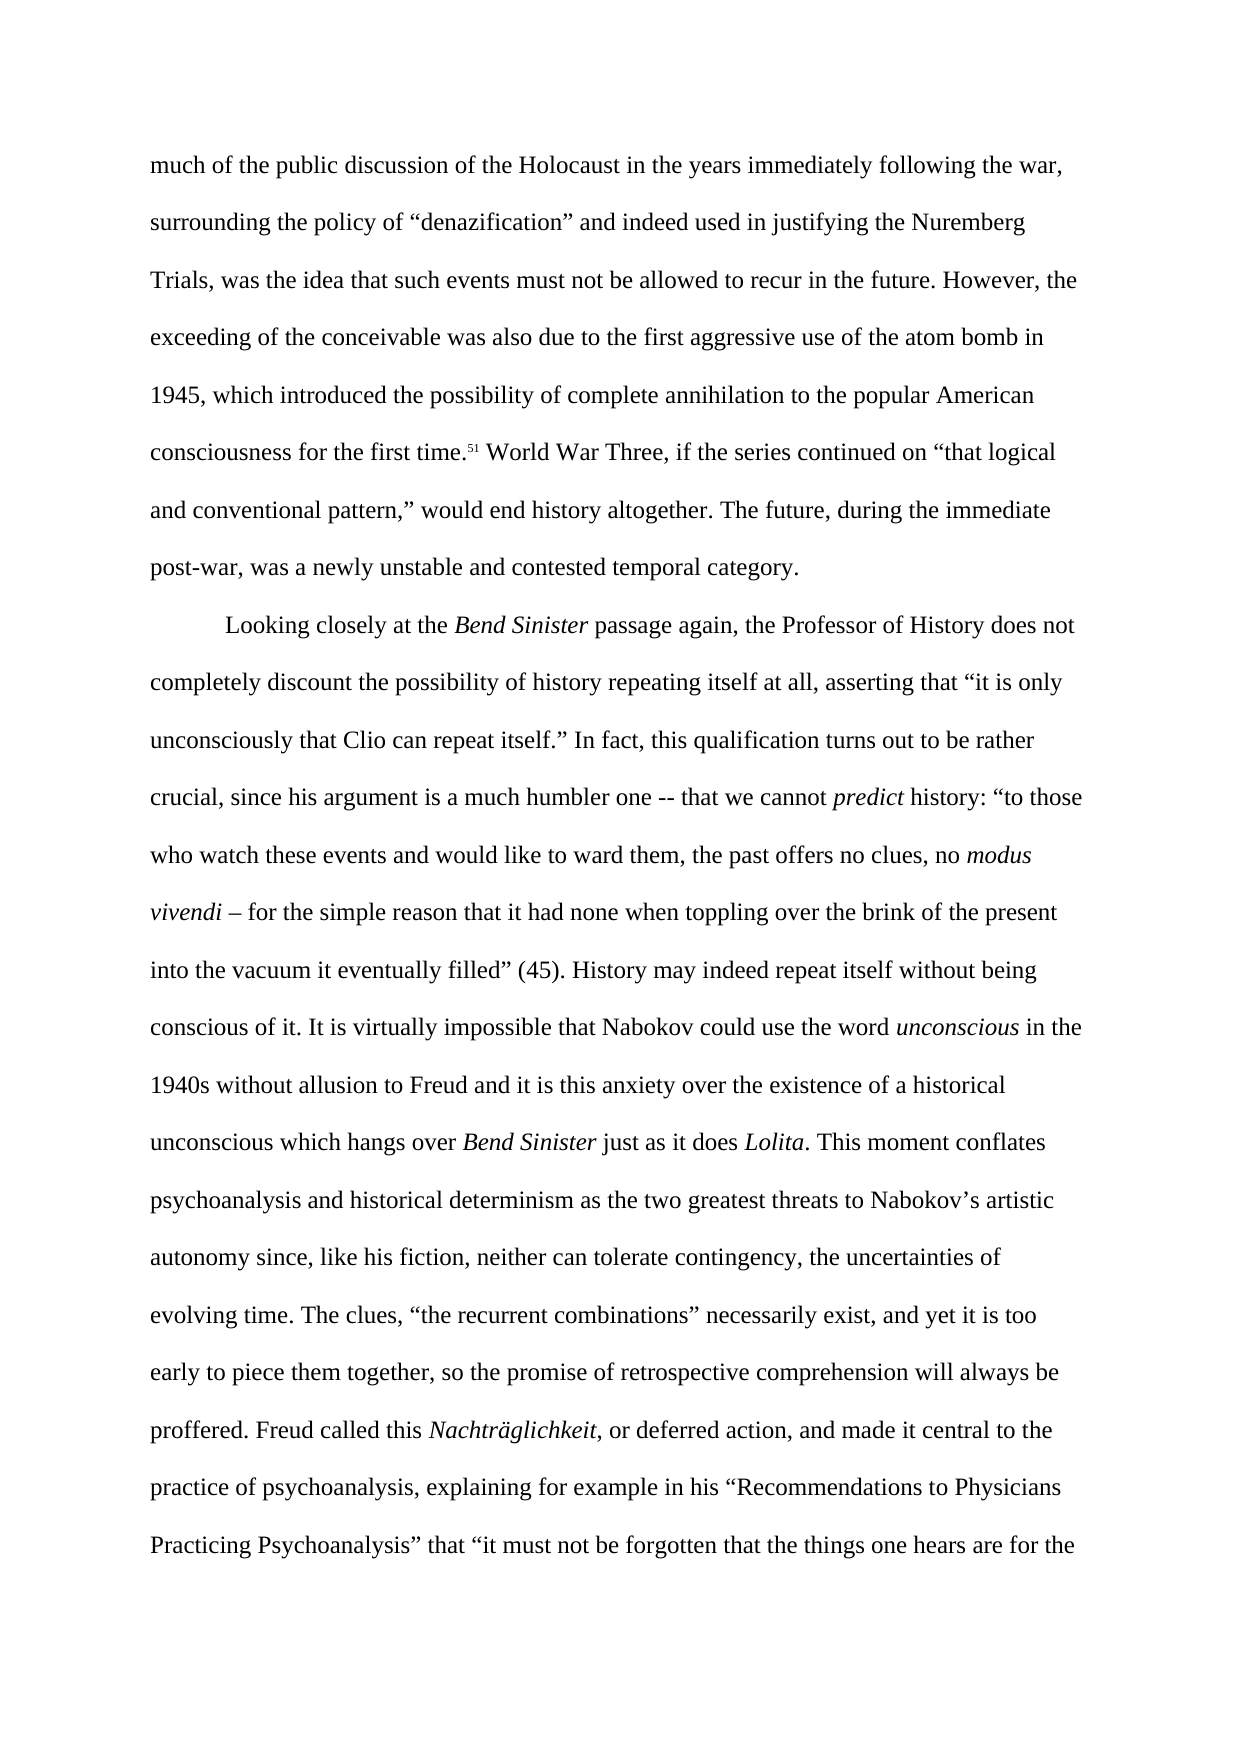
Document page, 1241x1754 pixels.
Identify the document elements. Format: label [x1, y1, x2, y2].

text [150, 150, 1090, 581]
text [150, 610, 1090, 1559]
